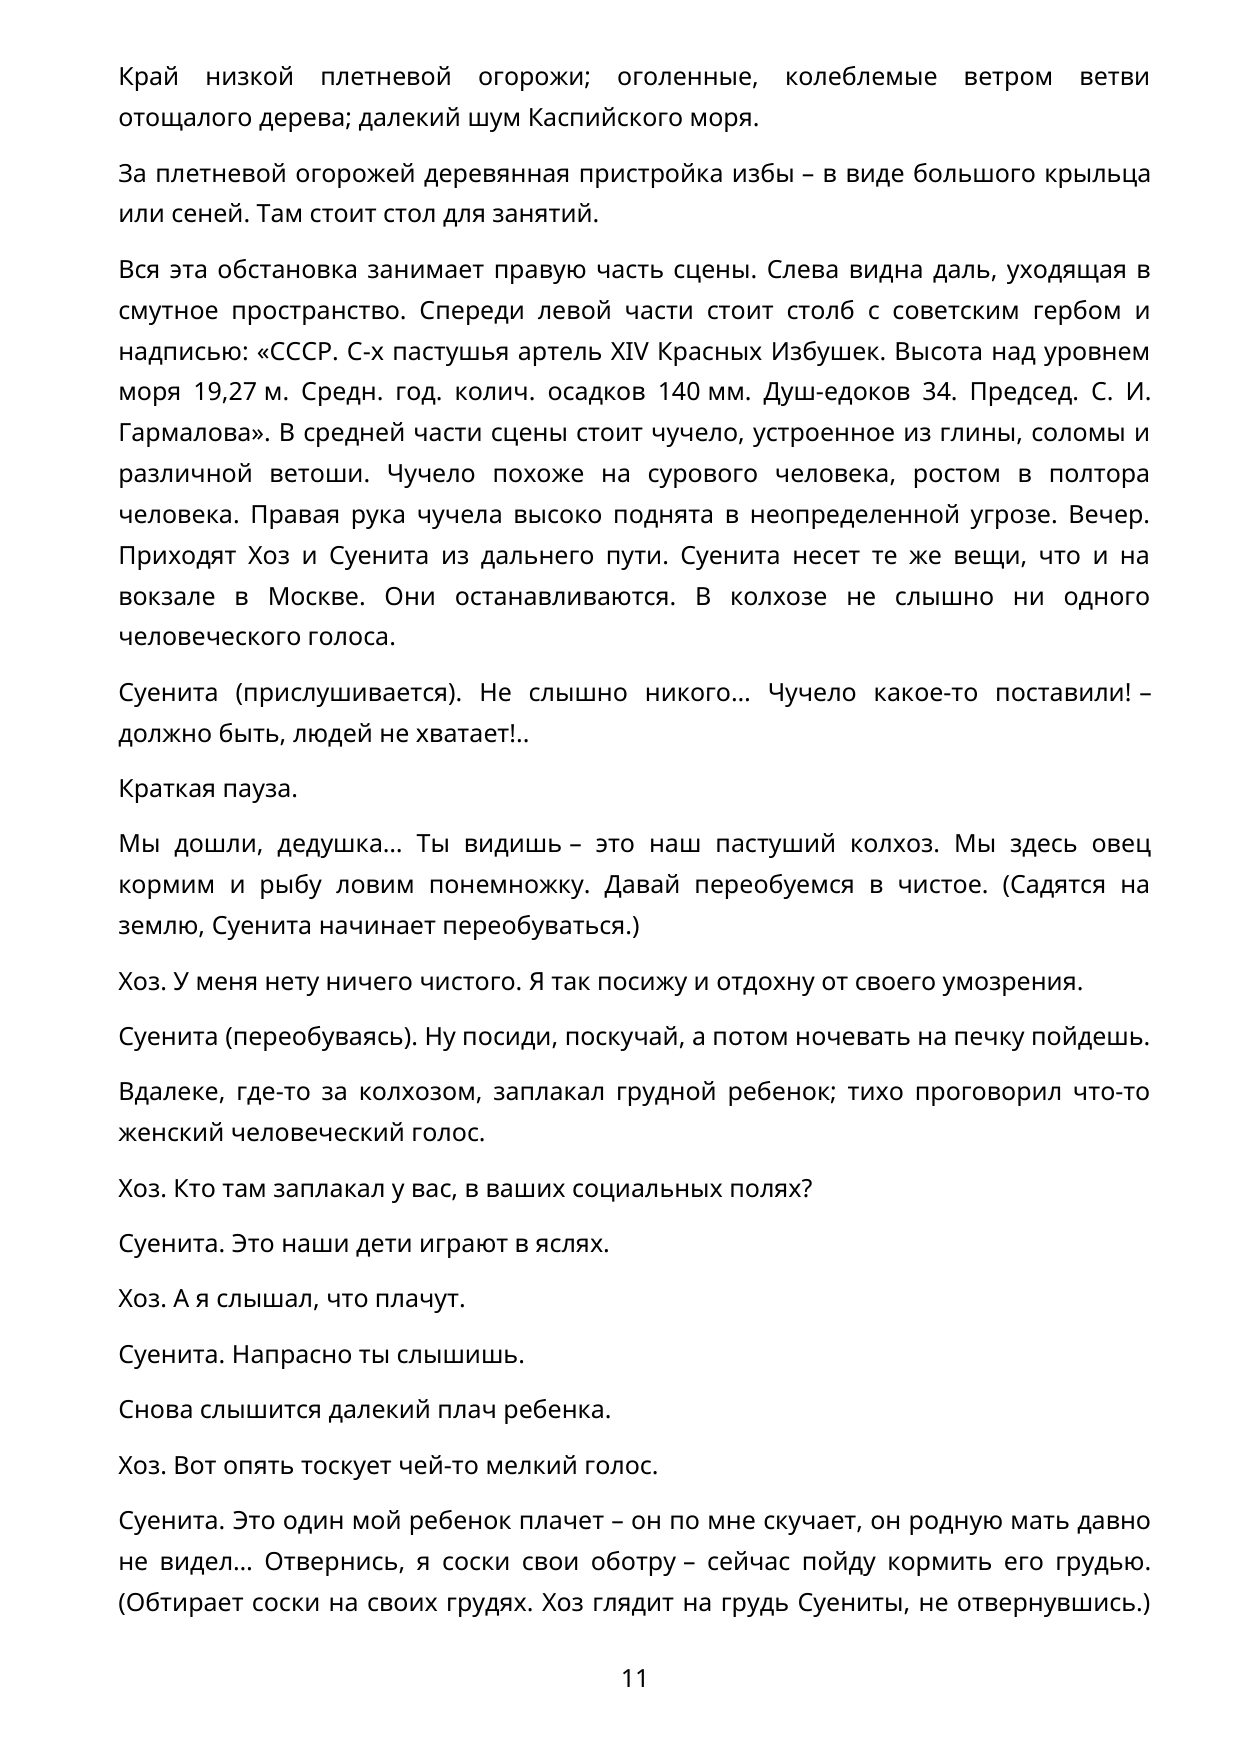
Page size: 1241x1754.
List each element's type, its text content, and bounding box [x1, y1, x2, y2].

text Краткая пауза. [118, 771, 1152, 805]
text Суенита (прислушивается). Не слышно никого… Чучело какое-то поставили! – должно быть, людей не хватает!.. [118, 674, 1152, 749]
text За плетневой огорожей деревянная пристройка избы – в виде большого крыльца или сеней. Там стоит стол для занятий. [118, 155, 1152, 230]
text Снова слышится далекий плач ребенка. [118, 1392, 1152, 1426]
text Суенита. Это наши дети играют в яслях. [118, 1226, 1152, 1260]
text Хоз. Вот опять тоскует чей-то мелкий голос. [118, 1447, 1152, 1481]
text Хоз. А я слышал, что плачут. [118, 1281, 1152, 1315]
text Вся эта обстановка занимает правую часть сцены. Слева видна даль, уходящая в смутное пространство. Спереди левой части стоит столб с советским гербом и надписью: «СССР. С-х пастушья артель XIV Красных Избушек. Высота над уровнем моря 19,27 м. Средн. год. колич. осадков 140 мм. Душ-едоков 34. Председ. С. И. Гармалова». В средней части сцены стоит чучело, устроенное из глины, соломы и различной ветоши. Чучело похоже на сурового человека, ростом в полтора человека. Правая рука чучела высоко поднята в неопределенной угрозе. Вечер. Приходят Хоз и Суенита из дальнего пути. Суенита несет те же вещи, что и на вокзале в Москве. Они останавливаются. В колхозе не слышно ни одного человеческого голоса. [118, 252, 1152, 653]
text Хоз. Кто там заплакал у вас, в ваших социальных полях? [118, 1170, 1152, 1204]
text Суенита. Напрасно ты слышишь. [118, 1337, 1152, 1371]
text Суенита (переобуваясь). Ну посиди, поскучай, а потом ночевать на печку пойдешь. [118, 1019, 1152, 1053]
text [118, 1503, 1152, 1618]
text Хоз. У меня нету ничего чистого. Я так посижу и отдохну от своего умозрения. [118, 963, 1152, 997]
text Мы дошли, дедушка… Ты видишь – это наш пастуший колхоз. Мы здесь овец кормим и рыбу ловим понемножку. Давай переобуемся в чистое. (Садятся на землю, Суенита начинает переобуваться.) [118, 826, 1152, 942]
text Край низкой плетневой огорожи; оголенные, колеблемые ветром ветви отощалого дерева; далекий шум Каспийского моря. [118, 59, 1152, 134]
text Вдалеке, где-то за колхозом, заплакал грудной ребенок; тихо проговорил что-то женский человеческий голос. [118, 1074, 1152, 1149]
